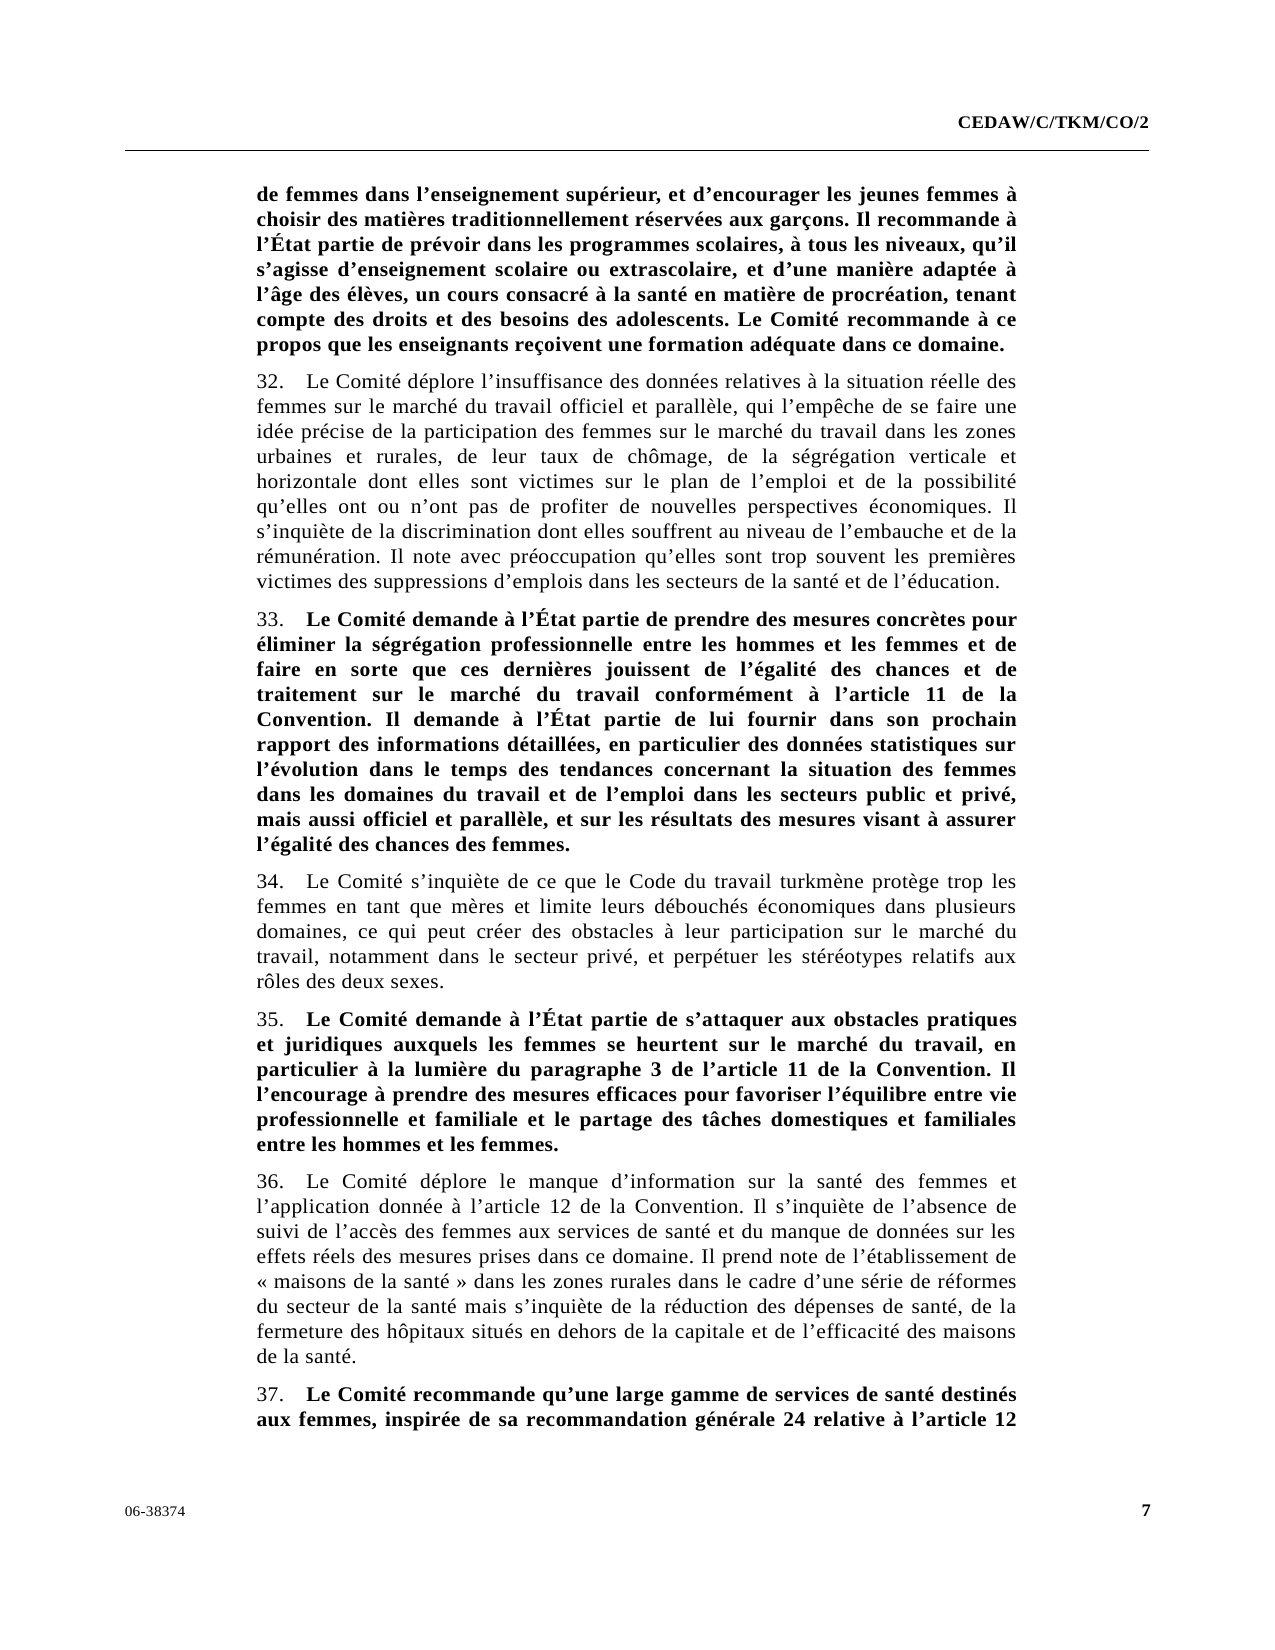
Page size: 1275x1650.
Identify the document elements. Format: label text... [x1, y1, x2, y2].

list Le Comité demande à l’État partie de prendre des mesures concrètes pour éliminer la ségrégation professionnelle entre les hommes et les femmes et de faire en sorte que ces dernières jouissent de l’égalité des chances et de traitement sur le marché du travail conformément à l’article 11 de la Convention. Il demande à l’État partie de lui fournir dans son prochain rapport des informations détaillées, en particulier des données statistiques sur l’évolution dans le temps des tendances concernant la situation des femmes dans les domaines du travail et de l’emploi dans les secteurs public et privé, mais aussi officiel et parallèle, et sur les résultats des mesures visant à assurer l’égalité des chances des femmes. [256, 606, 1018, 856]
list Le Comité déplore le manque d’information sur la santé des femmes et l’application donnée à l’article 12 de la Convention. Il s’inquiète de l’absence de suivi de l’accès des femmes aux services de santé et du manque de données sur les effets réels des mesures prises dans ce domaine. Il prend note de l’établissement de « maisons de la santé » dans les zones rurales dans le cadre d’une série de réformes du secteur de la santé mais s’inquiète de la réduction des dépenses de santé, de la fermeture des hôpitaux situés en dehors de la capitale et de l’efficacité des maisons de la santé. [256, 1169, 1018, 1369]
list Le Comité s’inquiète de ce que le Code du travail turkmène protège trop les femmes en tant que mères et limite leurs débouchés économiques dans plusieurs domaines, ce qui peut créer des obstacles à leur participation sur le marché du travail, notamment dans le secteur privé, et perpétuer les stéréotypes relatifs aux rôles des deux sexes. [256, 869, 1018, 994]
list Le Comité déplore l’insuffisance des données relatives à la situation réelle des femmes sur le marché du travail officiel et parallèle, qui l’empêche de se faire une idée précise de la participation des femmes sur le marché du travail dans les zones urbaines et rurales, de leur taux de chômage, de la ségrégation verticale et horizontale dont elles sont victimes sur le plan de l’emploi et de la possibilité qu’elles ont ou n’ont pas de profiter de nouvelles perspectives économiques. Il s’inquiète de la discrimination dont elles souffrent au niveau de l’embauche et de la rémunération. Il note avec préoccupation qu’elles sont trop souvent les premières victimes des suppressions d’emplois dans les secteurs de la santé et de l’éducation. [256, 369, 1018, 594]
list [256, 181, 1018, 356]
list Le Comité demande à l’État partie de s’attaquer aux obstacles pratiques et juridiques auxquels les femmes se heurtent sur le marché du travail, en particulier à la lumière du paragraphe 3 de l’article 11 de la Convention. Il l’encourage à prendre des mesures efficaces pour favoriser l’équilibre entre vie professionnelle et familiale et le partage des tâches domestiques et familiales entre les hommes et les femmes. [256, 1006, 1018, 1156]
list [256, 1381, 1018, 1431]
